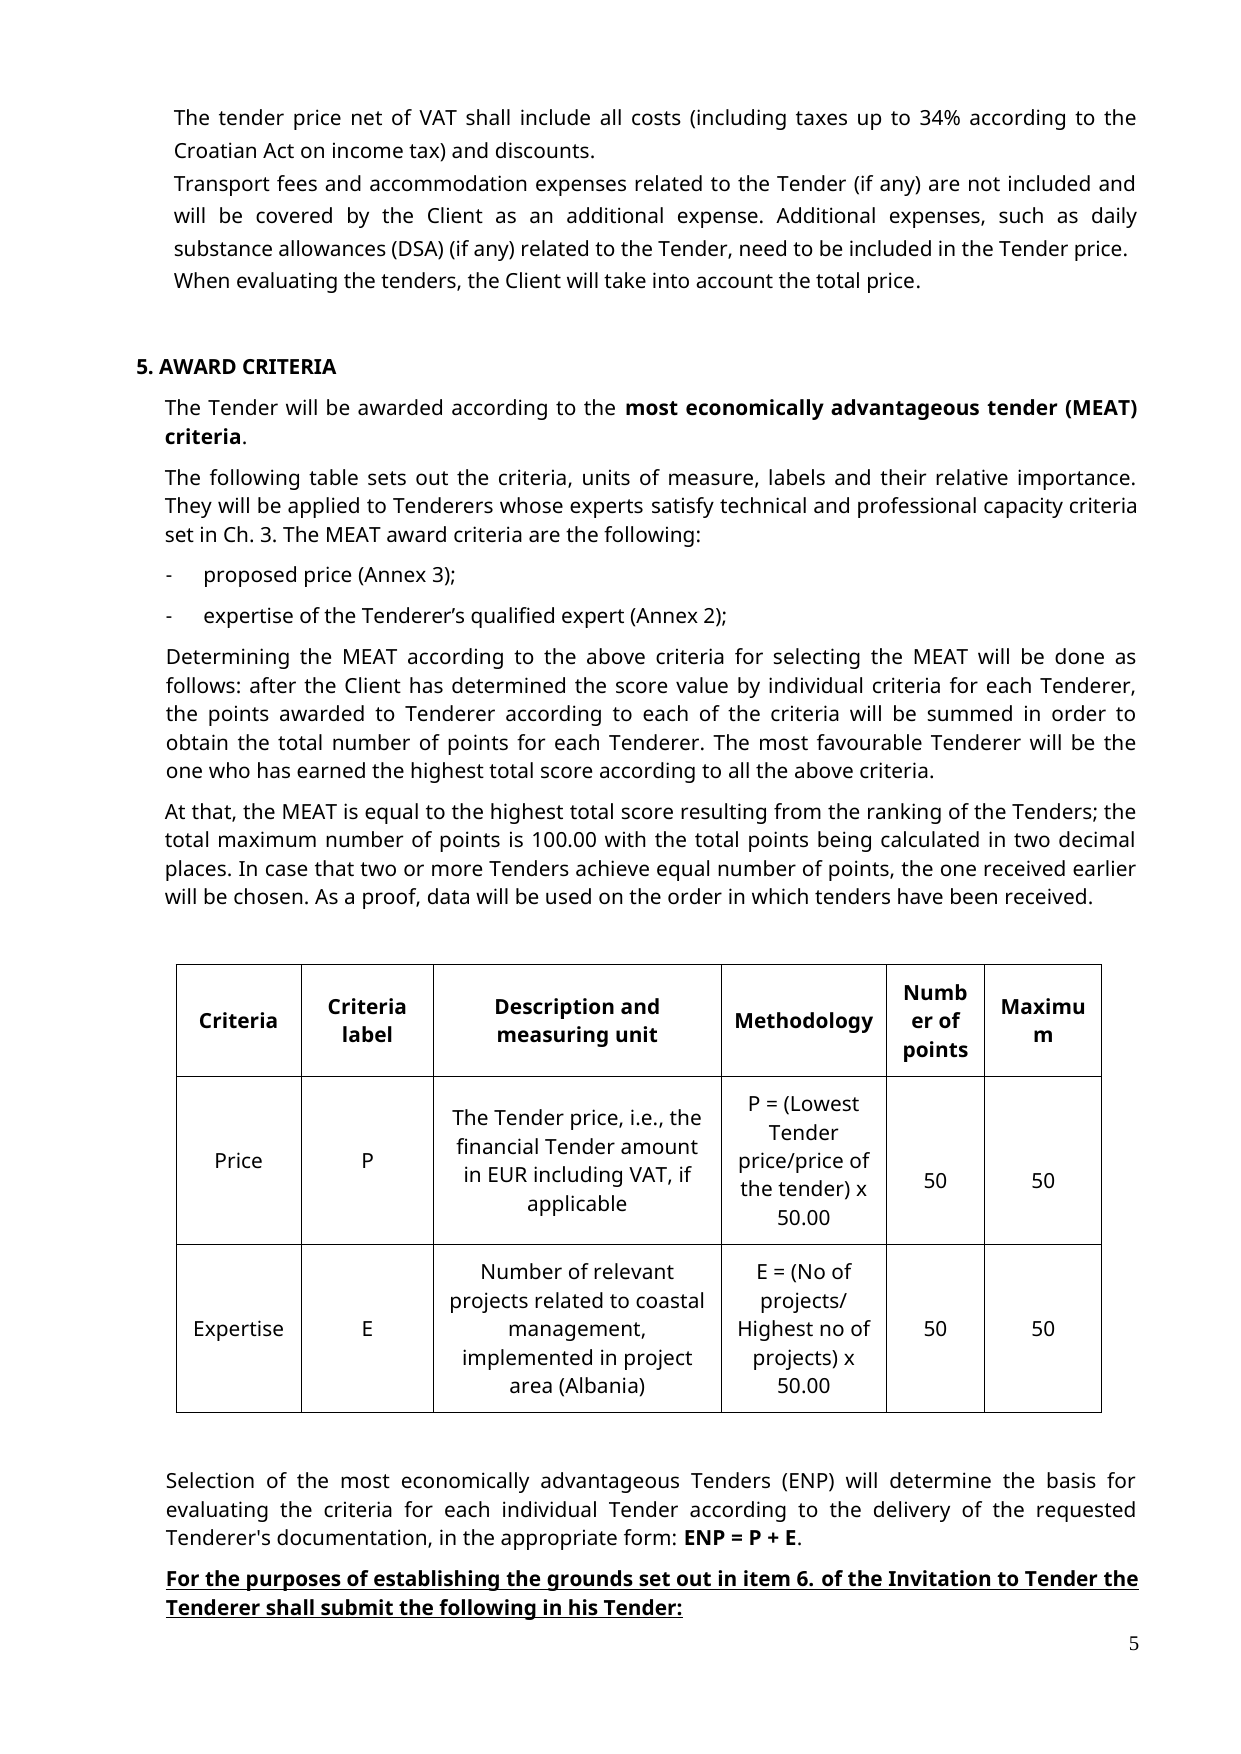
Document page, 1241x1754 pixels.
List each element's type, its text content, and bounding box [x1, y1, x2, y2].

table_cell P = (Lowest Tender price/price of the tender) x 50.00 [722, 1077, 886, 1244]
list The tender price net of VAT shall include all costs (including taxes up to 34% according to the Croatian Act on income tax) and discounts. [173, 103, 1138, 164]
text At that, the MEAT is equal to the highest total score resulting from the ranking of the Tenders; the total maximum number of points is 100.00 with the total points being calculated in two decimal places. In case that two or more Tenders achieve equal number of points, the one received earlier will be chosen. As a proof, data will be used on the order in which tenders have been received. [164, 797, 1138, 911]
table_cell E = (No of projects/ Highest no of projects) x 50.00 [722, 1245, 886, 1412]
text For the purposes of establishing the grounds set out in item 6. of the Invitation to Tender the Tenderer shall submit the following in his Tender: [166, 1564, 1139, 1589]
table_cell 50 [985, 1077, 1101, 1244]
table_cell E [302, 1245, 433, 1412]
list Transport fees and accommodation expenses related to the Tender (if any) are not included and will be covered by the Client as an additional expense. Additional expenses, such as daily substance allowances (DSA) (if any) related to the Tender, need to be included in the Tender price. [173, 169, 1138, 262]
table_cell Number of relevant projects related to coastal management, implemented in project area (Albania) [434, 1245, 721, 1412]
table_cell P [302, 1077, 433, 1244]
text The Tender will be awarded according to the most economically advantageous tender (MEAT) criteria. [164, 393, 1138, 450]
table_cell The Tender price, i.e., the financial Tender amount in EUR including VAT, if applicable [434, 1077, 721, 1244]
text Selection of the most economically advantageous Tenders (ENP) will determine the basis for evaluating the criteria for each individual Tender according to the delivery of the requested Tenderer's documentation, in the appropriate form: ENP = P + E. [166, 1467, 1138, 1552]
table_header Number of points [887, 965, 984, 1076]
table_cell Price [177, 1077, 301, 1244]
table_header Criteria [177, 965, 301, 1076]
table_header Methodology [722, 965, 886, 1076]
table_cell 50 [887, 1077, 984, 1244]
text 5. AWARD CRITERIA [136, 352, 1139, 381]
table_header Criteria label [302, 965, 433, 1076]
list expertise of the Tenderer’s qualified expert (Annex 2); [166, 602, 1138, 630]
table_cell Expertise [177, 1245, 301, 1412]
text The following table sets out the criteria, units of measure, labels and their relative importance. They will be applied to Tenderers whose experts satisfy technical and professional capacity criteria set in Ch. 3. The MEAT award criteria are the following: [164, 463, 1138, 548]
list When evaluating the tenders, the Client will take into account the total price. [173, 266, 1138, 295]
text Determining the MEAT according to the above criteria for selecting the MEAT will be done as follows: after the Client has determined the score value by individual criteria for each Tenderer, the points awarded to Tenderer according to each of the criteria will be summed in order to obtain the total number of points for each Tenderer. The most favourable Tenderer will be the one who has earned the highest total score according to all the above criteria. [166, 642, 1138, 785]
list proposed price (Annex 3); [166, 561, 1138, 589]
table_cell 50 [887, 1245, 984, 1412]
table_cell 50 [985, 1245, 1101, 1412]
table_header Description and measuring unit [434, 965, 721, 1076]
table_header Maximum [985, 965, 1101, 1076]
text For the purposes of establishing the grounds set out in item 6. of the Invitation to Tender the Tenderer shall submit the following in his Tender: [166, 1590, 1139, 1621]
